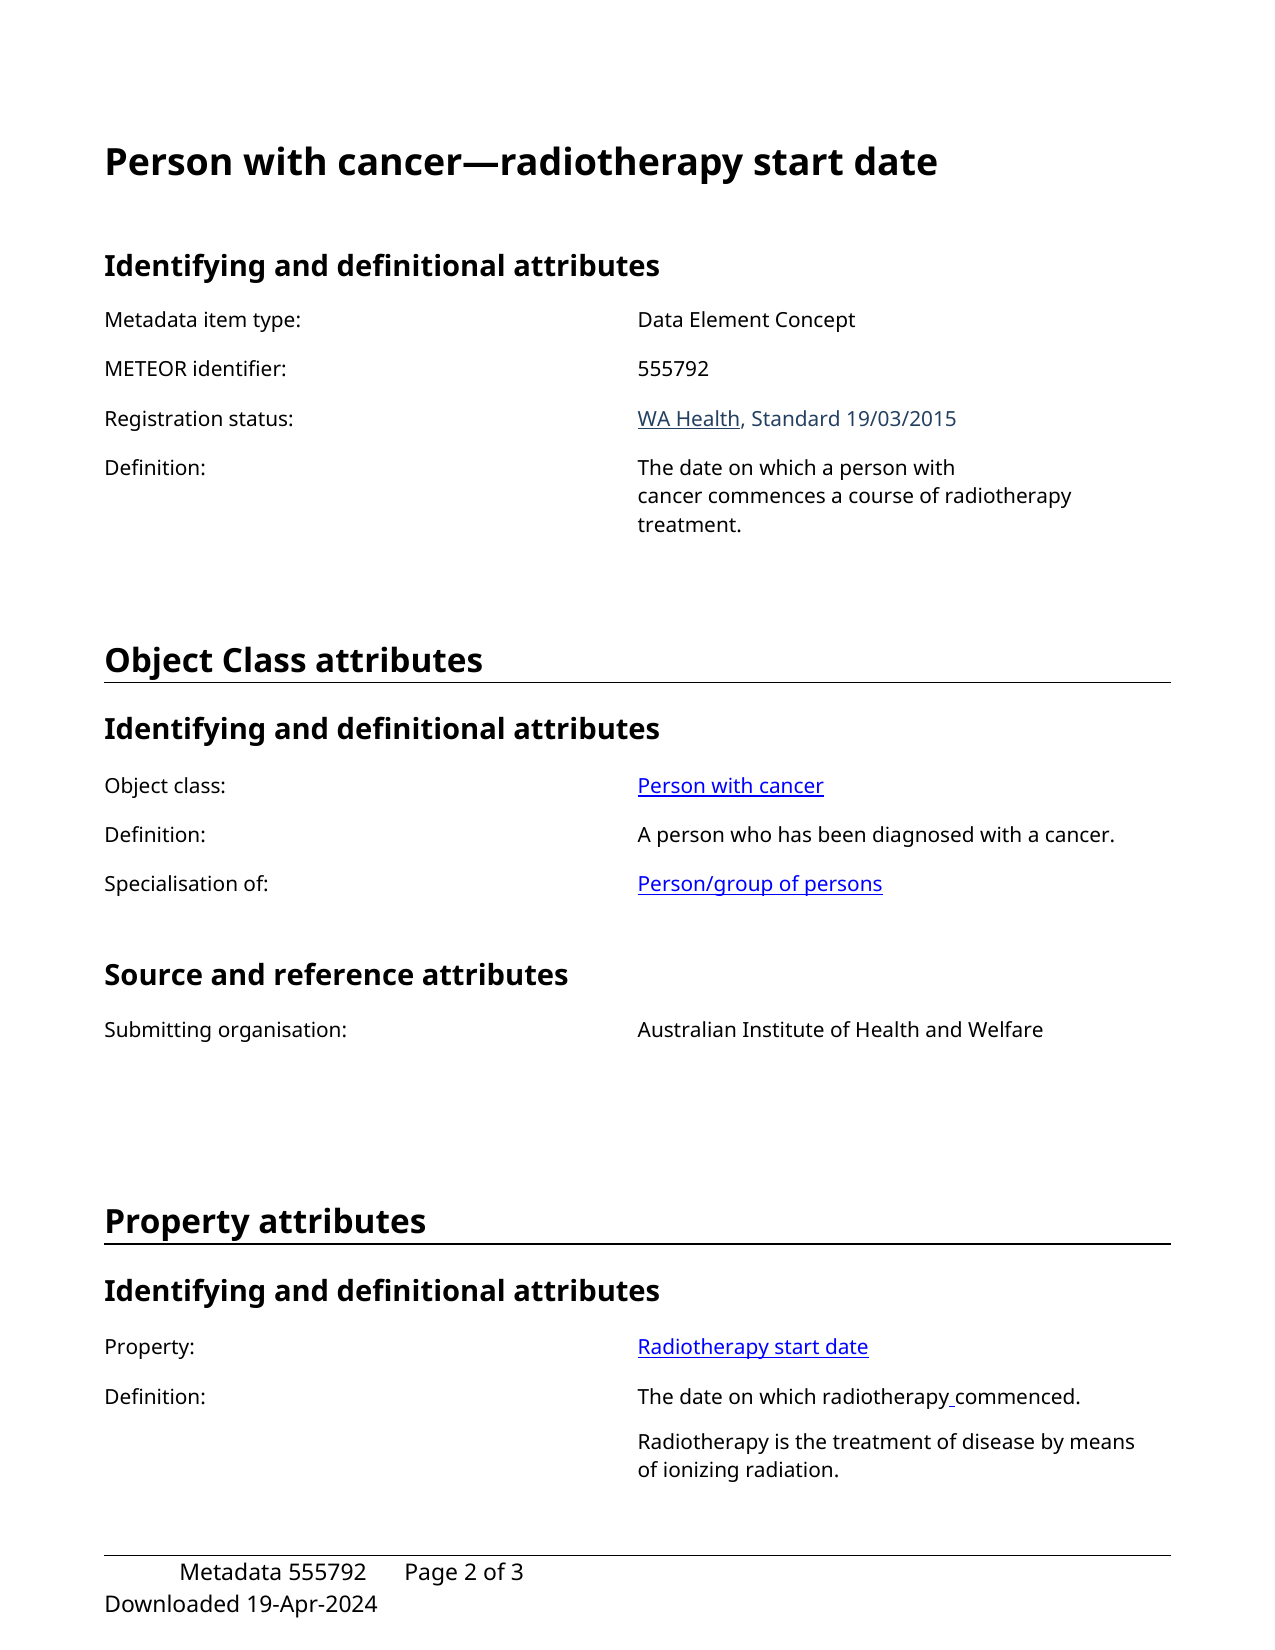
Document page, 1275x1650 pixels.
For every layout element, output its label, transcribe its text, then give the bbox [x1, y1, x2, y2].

table_header Identifying and definitional attributes [93, 199, 1159, 295]
table_cell The date on which a person with cancer commences a course of radiotherapy treatment. [626, 443, 1159, 549]
table_cell METEOR identifier: [93, 344, 626, 393]
table_header Object class: [93, 761, 626, 810]
subtitle Property attributes [104, 1198, 1171, 1243]
table_cell Australian Institute of Health and Welfare [626, 1004, 1159, 1110]
table_cell Definition: [93, 1371, 626, 1494]
table_cell 555792 [626, 344, 1159, 393]
subtitle Identifying and definitional attributes [104, 1270, 1171, 1309]
table_cell A person who has been diagnosed with a cancer. [626, 810, 1159, 859]
table_header Radiotherapy start date [626, 1322, 1159, 1371]
table_header Property: [93, 1322, 626, 1371]
table_cell Registration status: [93, 394, 626, 443]
subtitle Person with cancer—radiotherapy start date [104, 135, 1171, 186]
table_cell Definition: [93, 810, 626, 859]
table_cell WA Health, Standard 19/03/2015 [626, 394, 1159, 443]
table_cell The date on which radiotherapy commenced. Radiotherapy is the treatment of disease by means of ionizing radiation. [626, 1371, 1159, 1494]
subtitle Identifying and definitional attributes [104, 708, 1171, 748]
table_cell Definition: [93, 443, 626, 549]
table_cell Person/group of persons [626, 859, 1159, 908]
table_header Person with cancer [626, 761, 1159, 810]
subtitle Object Class attributes [104, 636, 1171, 682]
table_cell Submitting organisation: [93, 1004, 626, 1110]
table_cell Source and reference attributes [93, 908, 1159, 1004]
table_cell Metadata item type: [93, 295, 626, 344]
table_cell Data Element Concept [626, 295, 1159, 344]
table_cell Specialisation of: [93, 859, 626, 908]
